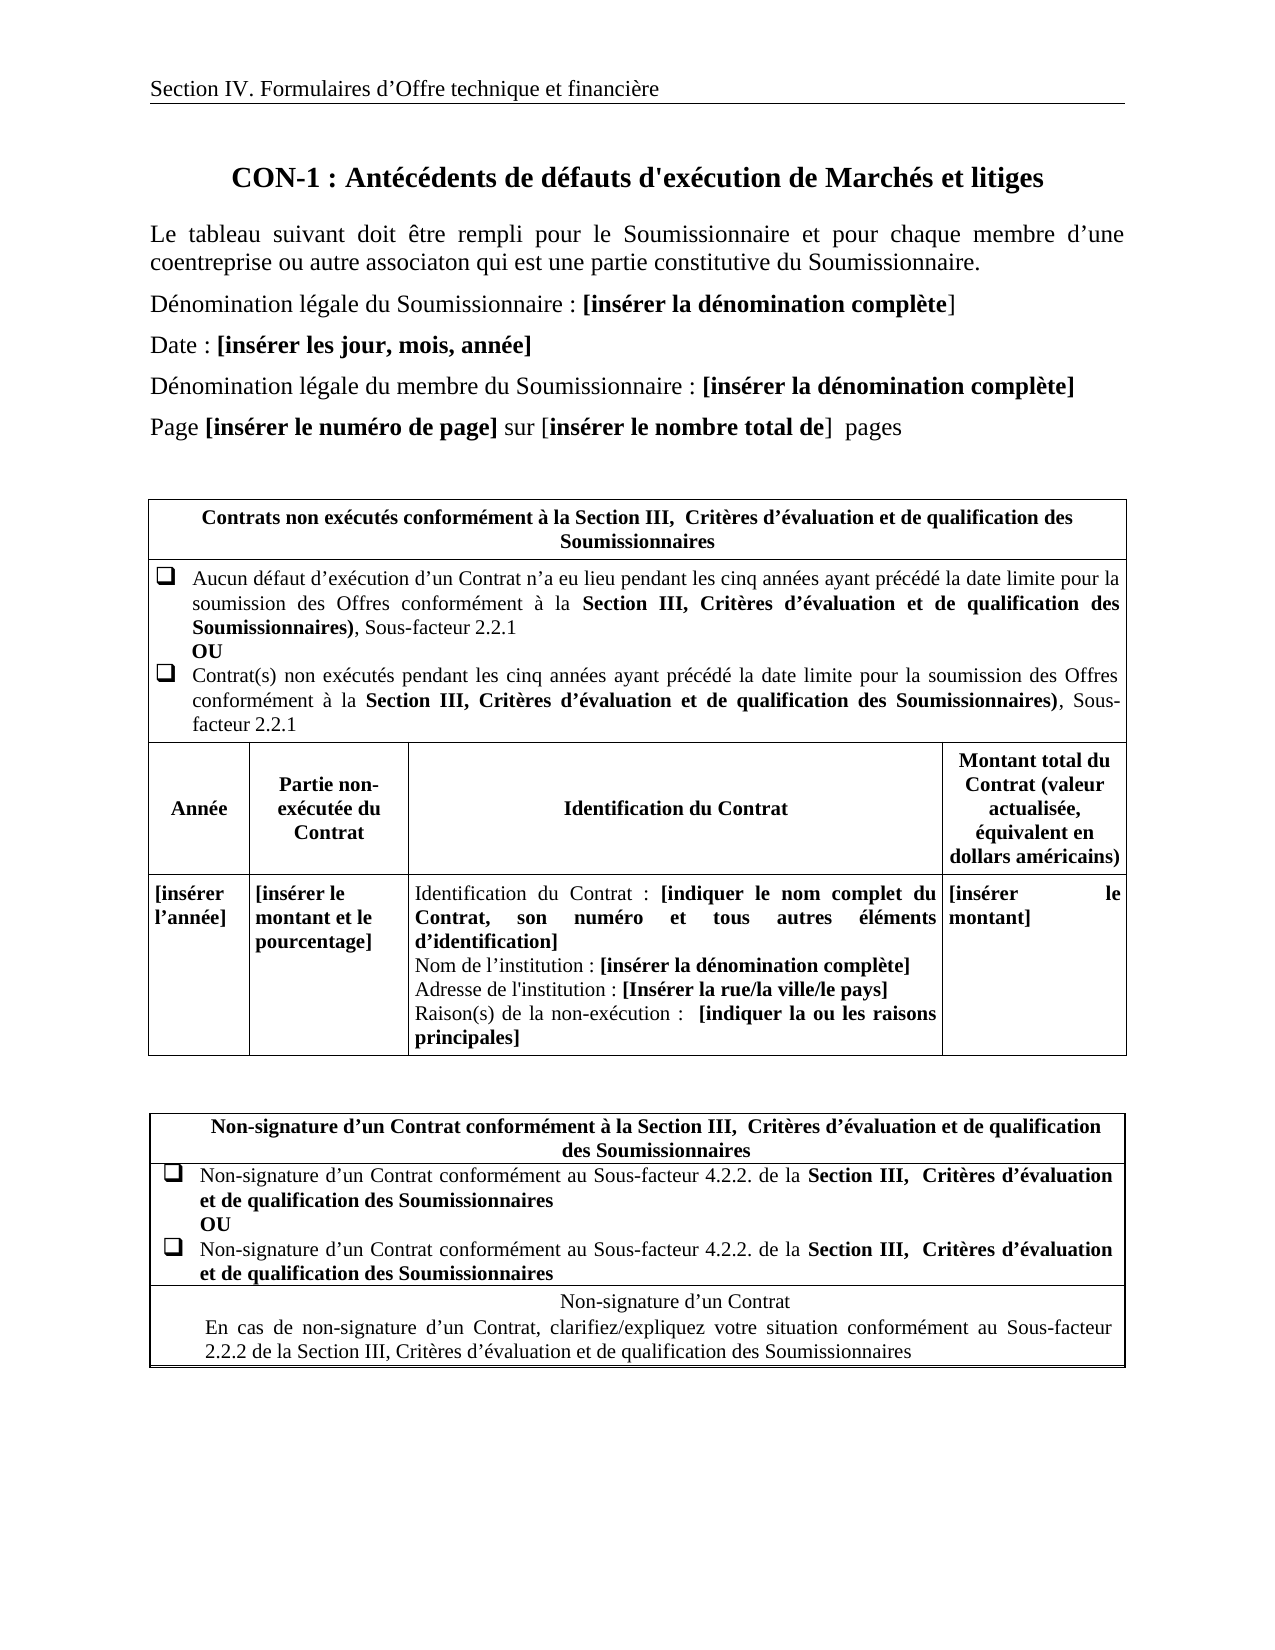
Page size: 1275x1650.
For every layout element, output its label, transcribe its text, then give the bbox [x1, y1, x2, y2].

table_cell Identification du Contrat [409, 743, 942, 874]
text Date : [insérer les jour, mois, année] [150, 330, 1125, 359]
table_cell [insérer le montant] [943, 875, 1126, 1055]
table_cell Non-signature d’un Contrat conformément au Sous-facteur 4.2.2. de la Section III, Critères d’évaluation et de qualification des Soumissionnaires OU Non-signature d’un Contrat conformément au Sous-facteur 4.2.2. de la Section III, Critères d’évaluation et de qualification des Soumissionnaires [151, 1164, 1124, 1285]
text Dénomination légale du Soumissionnaire : [insérer la dénomination complète] [150, 289, 1125, 317]
table_cell [insérer le montant et le pourcentage] [250, 875, 408, 1055]
table_cell Identification du Contrat : [indiquer le nom complet du Contrat, son numéro et tous autres éléments d’identification] Nom de l’institution : [insérer la dénomination complète] Adresse de l'institution : [Insérer la rue/la ville/le pays] Raison(s) de la non-exécution : [indiquer la ou les raisons principales] [409, 875, 942, 1055]
table_header Contrats non exécutés conformément à la Section III, Critères d’évaluation et de qualification des Soumissionnaires [149, 500, 1126, 559]
table_cell Aucun défaut d’exécution d’un Contrat n’a eu lieu pendant les cinq années ayant précédé la date limite pour la soumission des Offres conformément à la Section III, Critères d’évaluation et de qualification des Soumissionnaires), Sous-facteur 2.2.1 OU Contrat(s) non exécutés pendant les cinq années ayant précédé la date limite pour la soumission des Offres conformément à la Section III, Critères d’évaluation et de qualification des Soumissionnaires), Sous-facteur 2.2.1 [149, 560, 1126, 742]
table_cell Montant total du Contrat (valeur actualisée, équivalent en dollars américains) [943, 743, 1126, 874]
subtitle CON-1 : Antécédents de défauts d'exécution de Marchés et litiges [150, 160, 1125, 194]
table_header Non-signature d’un Contrat conformément à la Section III, Critères d’évaluation et de qualification des Soumissionnaires [151, 1114, 1124, 1162]
text Le tableau suivant doit être rempli pour le Soumissionnaire et pour chaque membre d’une coentreprise ou autre associaton qui est une partie constitutive du Soumissionnaire. [150, 219, 1125, 276]
table_cell Année [149, 743, 249, 874]
text Dénomination légale du membre du Soumissionnaire : [insérer la dénomination complète] [150, 371, 1125, 400]
table_cell Non-signature d’un Contrat En cas de non-signature d’un Contrat, clarifiez/expliquez votre situation conformément au Sous-facteur 2.2.2 de la Section III, Critères d’évaluation et de qualification des Soumissionnaires [151, 1286, 1124, 1365]
table_cell Partie non-exécutée du Contrat [250, 743, 408, 874]
table_cell [insérer l’année] [149, 875, 249, 1055]
text Page [insérer le numéro de page] sur [insérer le nombre total de] pages [150, 412, 1125, 441]
